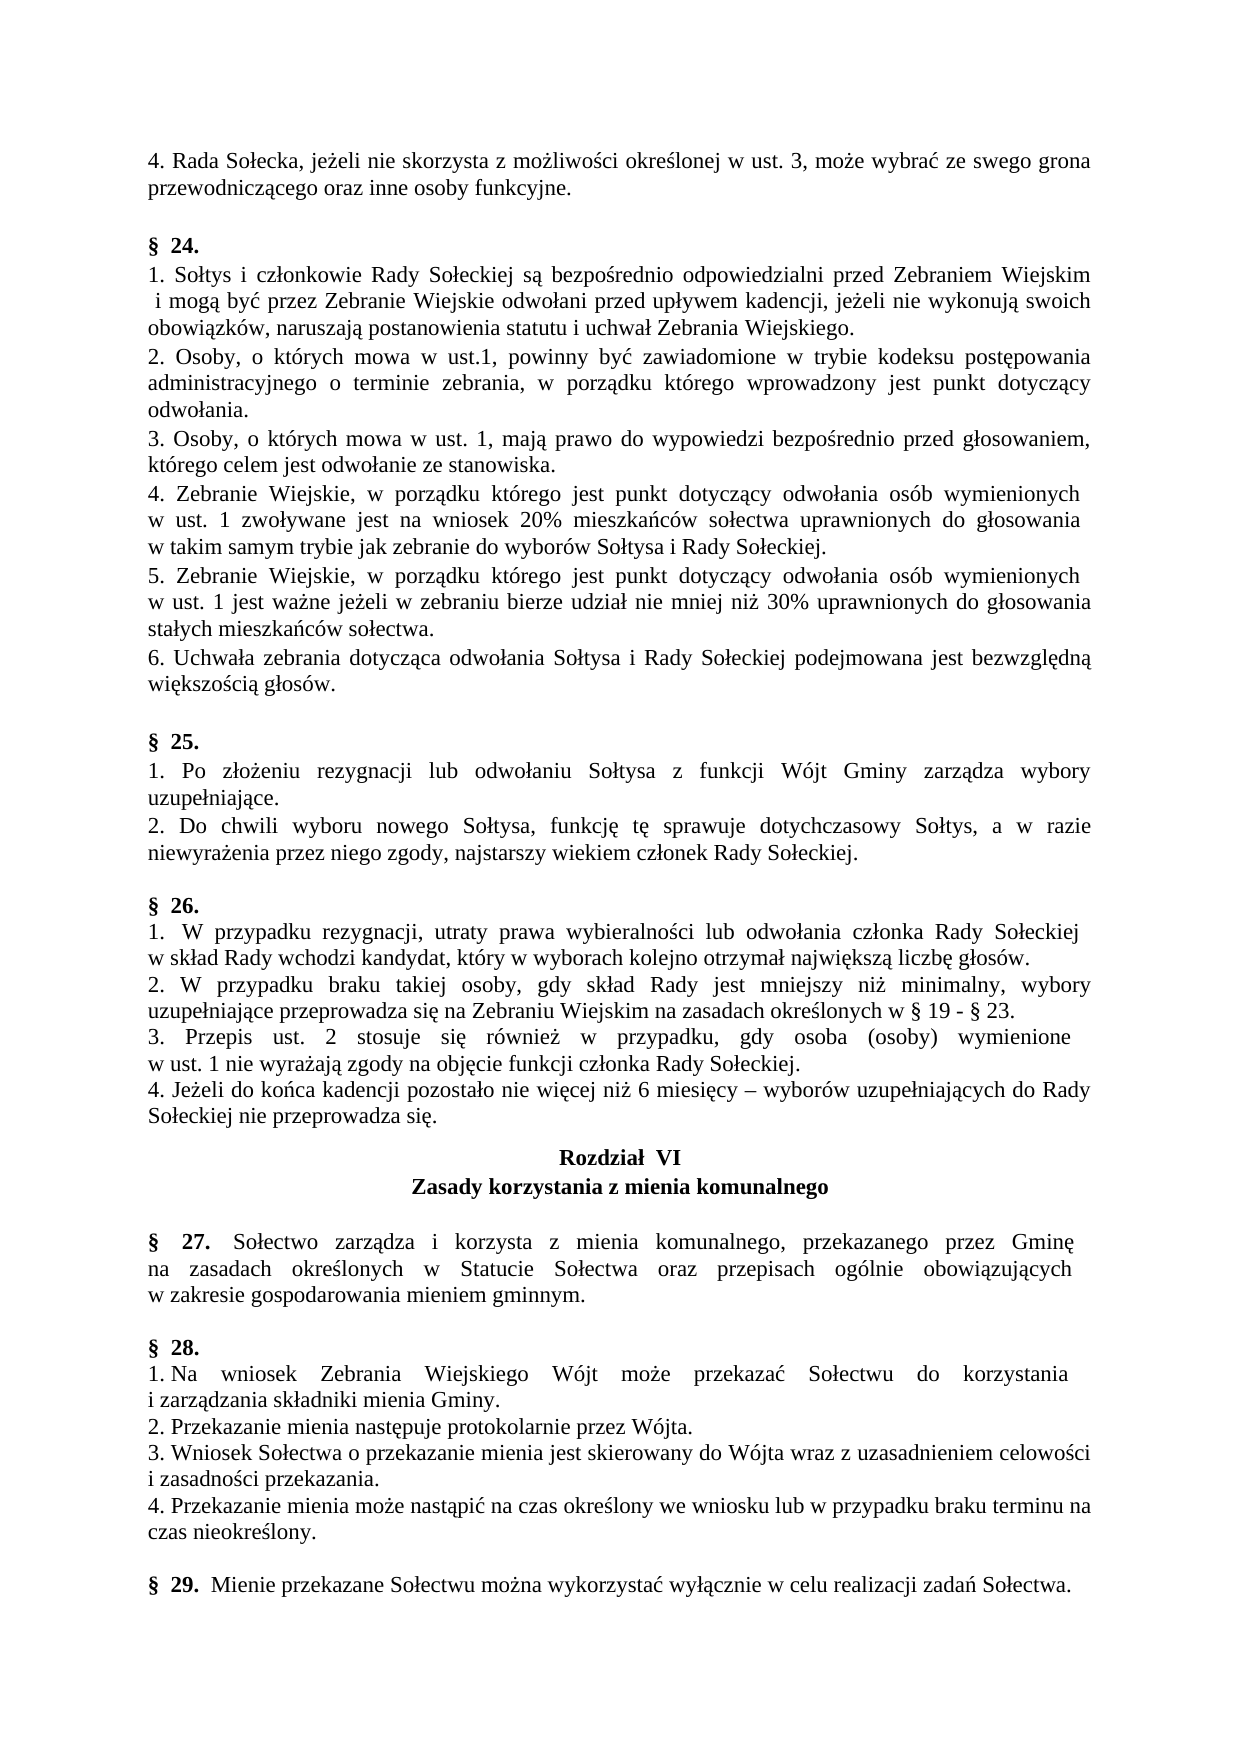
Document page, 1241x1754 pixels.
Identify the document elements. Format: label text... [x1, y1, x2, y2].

text 2. Do chwili wyboru nowego Sołtysa, funkcję tę sprawuje dotychczasowy Sołtys, a w razie niewyrażenia przez niego zgody, najstarszy wiekiem członek Rady Sołeckiej. [148, 813, 1093, 865]
text 4. Jeżeli do końca kadencji pozostało nie więcej niż 6 miesięcy – wyborów uzupełniających do Rady Sołeckiej nie przeprowadza się. [148, 1076, 1093, 1129]
text 1. W przypadku rezygnacji, utraty prawa wybieralności lub odwołania członka Rady Sołeckiej w skład Rady wchodzi kandydat, który w wyborach kolejno otrzymał największą liczbę głosów. [148, 918, 1093, 971]
text 3. Wniosek Sołectwa o przekazanie mienia jest skierowany do Wójta wraz z uzasadnieniem celowości i zasadności przekazania. [148, 1439, 1093, 1492]
text 4. Rada Sołecka, jeżeli nie skorzysta z możliwości określonej w ust. 3, może wybrać ze swego grona przewodniczącego oraz inne osoby funkcyjne. [148, 148, 1093, 200]
text 6. Uchwała zebrania dotycząca odwołania Sołtysa i Rady Sołeckiej podejmowana jest bezwzględną większością głosów. [148, 644, 1093, 696]
text 2. Osoby, o których mowa w ust.1, powinny być zawiadomione w trybie kodeksu postępowania administracyjnego o terminie zebrania, w porządku którego wprowadzony jest punkt dotyczący odwołania. [148, 343, 1093, 422]
text § 24. [148, 232, 1093, 258]
text 4. Przekazanie mienia może nastąpić na czas określony we wniosku lub w przypadku braku terminu na czas nieokreślony. [148, 1492, 1093, 1544]
text 1. Po złożeniu rezygnacji lub odwołaniu Sołtysa z funkcji Wójt Gminy zarządza wybory uzupełniające. [148, 757, 1093, 810]
text Zasady korzystania z mienia komunalnego [148, 1173, 1093, 1199]
text § 25. [148, 728, 1093, 754]
text 1. Sołtys i członkowie Rady Sołeckiej są bezpośrednio odpowiedzialni przed Zebraniem Wiejskim i mogą być przez Zebranie Wiejskie odwołani przed upływem kadencji, jeżeli nie wykonują swoich obowiązków, naruszają postanowienia statutu i uchwał Zebrania Wiejskiego. [148, 261, 1093, 340]
text 3. Przepis ust. 2 stosuje się również w przypadku, gdy osoba (osoby) wymienione w ust. 1 nie wyrażają zgody na objęcie funkcji członka Rady Sołeckiej. [148, 1023, 1093, 1076]
text § 28. [148, 1334, 1093, 1360]
text 2. W przypadku braku takiej osoby, gdy skład Rady jest mniejszy niż minimalny, wybory uzupełniające przeprowadza się na Zebraniu Wiejskim na zasadach określonych w § 19 - § 23. [148, 971, 1093, 1023]
text 1. Na wniosek Zebrania Wiejskiego Wójt może przekazać Sołectwu do korzystania i zarządzania składniki mienia Gminy. [148, 1360, 1093, 1413]
text 4. Zebranie Wiejskie, w porządku którego jest punkt dotyczący odwołania osób wymienionych w ust. 1 zwoływane jest na wniosek 20% mieszkańców sołectwa uprawnionych do głosowania w takim samym trybie jak zebranie do wyborów Sołtysa i Rady Sołeckiej. [148, 480, 1093, 559]
text § 27. Sołectwo zarządza i korzysta z mienia komunalnego, przekazanego przez Gminę na zasadach określonych w Statucie Sołectwa oraz przepisach ogólnie obowiązujących w zakresie gospodarowania mieniem gminnym. [148, 1228, 1093, 1307]
text § 29. Mienie przekazane Sołectwu można wykorzystać wyłącznie w celu realizacji zadań Sołectwa. [148, 1571, 1093, 1597]
text 5. Zebranie Wiejskie, w porządku którego jest punkt dotyczący odwołania osób wymienionych w ust. 1 jest ważne jeżeli w zebraniu bierze udział nie mniej niż 30% uprawnionych do głosowania stałych mieszkańców sołectwa. [148, 562, 1093, 641]
text § 26. [148, 892, 1093, 918]
text Rozdział VI [148, 1144, 1093, 1170]
text 3. Osoby, o których mowa w ust. 1, mają prawo do wypowiedzi bezpośrednio przed głosowaniem, którego celem jest odwołanie ze stanowiska. [148, 425, 1093, 477]
text 2. Przekazanie mienia następuje protokolarnie przez Wójta. [148, 1413, 1093, 1439]
